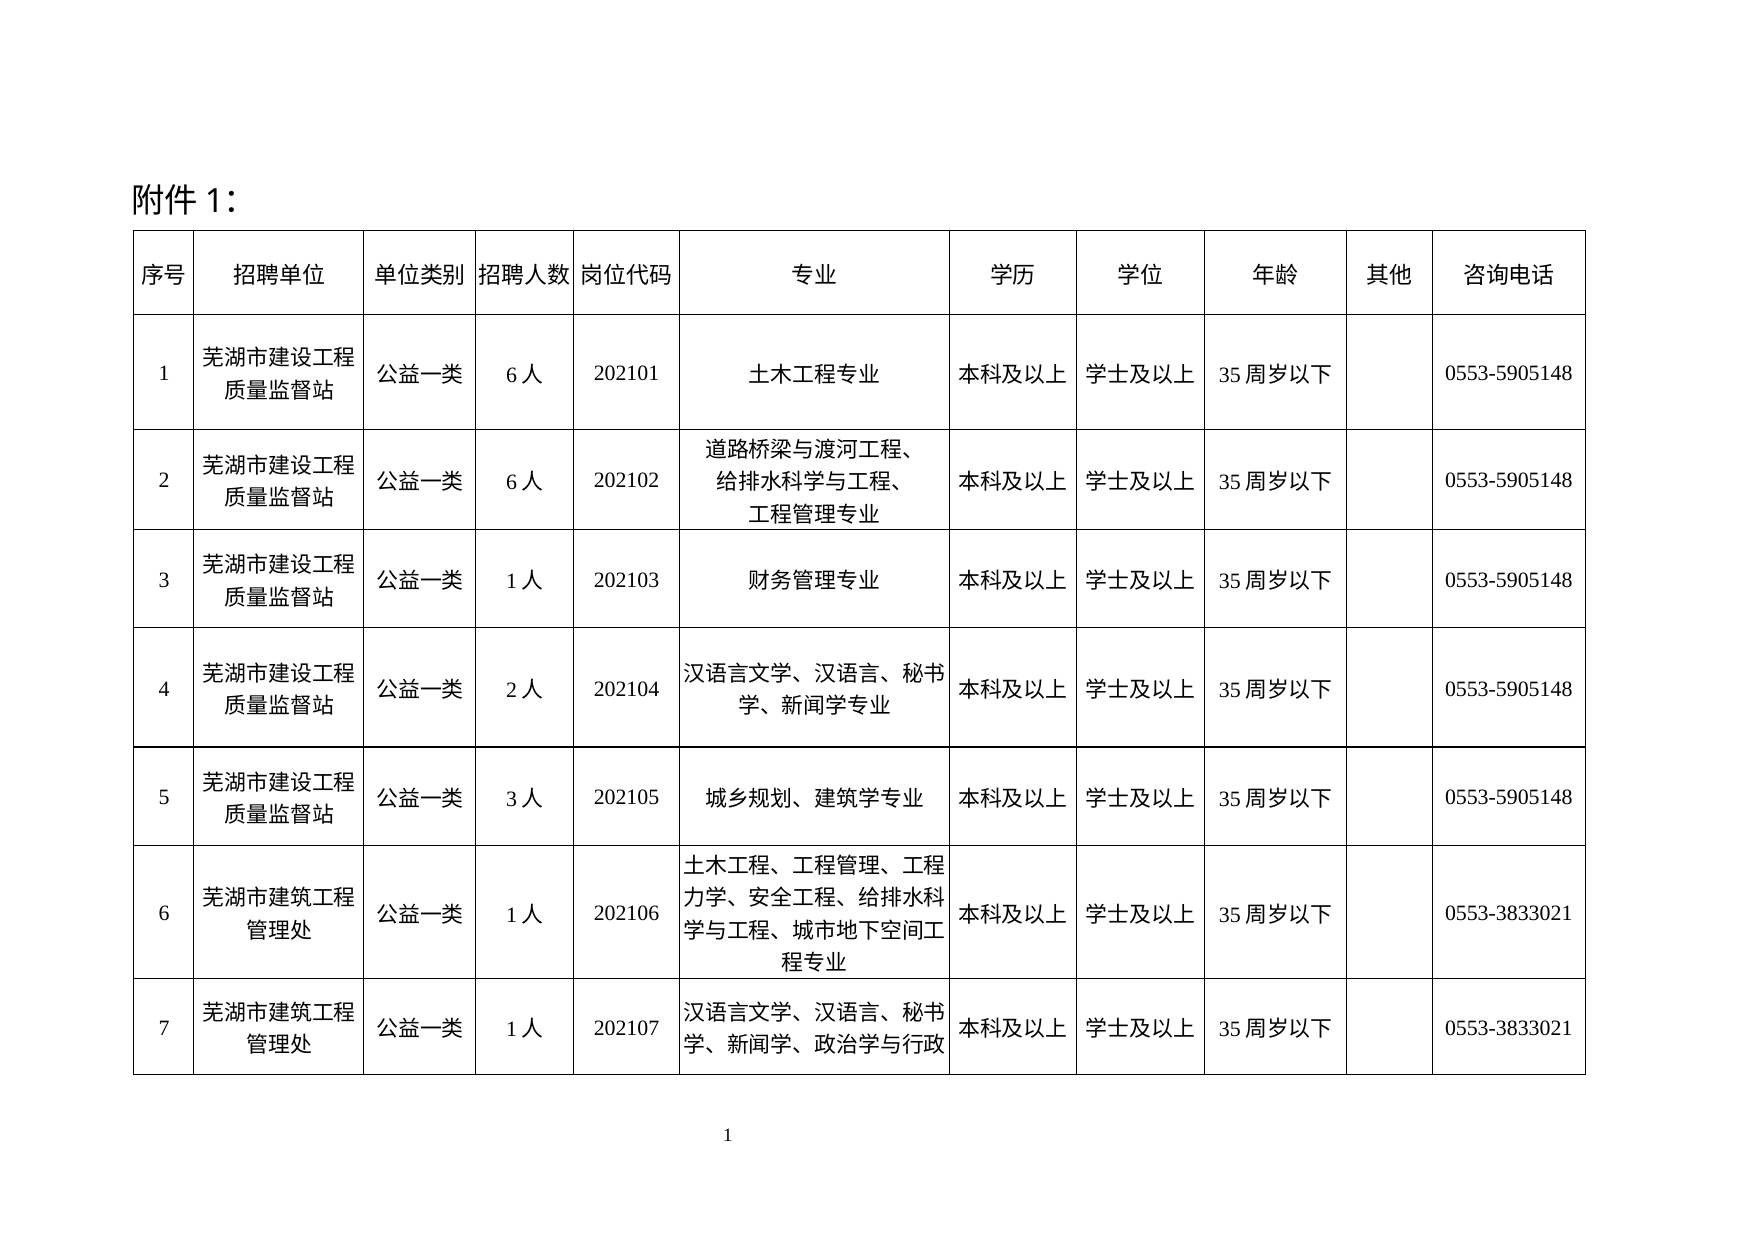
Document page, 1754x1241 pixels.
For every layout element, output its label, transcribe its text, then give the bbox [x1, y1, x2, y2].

table_header 招聘单位 [194, 231, 363, 314]
table_cell 学士及以上 [1077, 430, 1204, 529]
table_cell 2人 [476, 628, 573, 746]
table_cell 6 [134, 846, 193, 977]
table_cell 0553-5905148 [1433, 628, 1585, 746]
table_cell 公益一类 [364, 315, 475, 429]
table_cell 芜湖市建设工程质量监督站 [194, 628, 363, 746]
table_cell 本科及以上 [950, 979, 1076, 1074]
table_cell 0553-5905148 [1433, 430, 1585, 529]
table_cell 道路桥梁与渡河工程、 给排水科学与工程、 工程管理专业 [680, 430, 949, 529]
table_cell [1347, 315, 1432, 429]
table_cell 7 [134, 979, 193, 1074]
table_cell 芜湖市建设工程质量监督站 [194, 530, 363, 627]
table_cell 本科及以上 [950, 315, 1076, 429]
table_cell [680, 979, 949, 1074]
table_cell [1347, 846, 1432, 977]
table_cell 202104 [574, 628, 679, 746]
table_cell 本科及以上 [950, 430, 1076, 529]
table_header 咨询电话 [1433, 231, 1585, 314]
table_cell 35周岁以下 [1205, 979, 1346, 1074]
table_cell 芜湖市建设工程质量监督站 [194, 748, 363, 845]
table_cell 学士及以上 [1077, 530, 1204, 627]
table_cell [1347, 628, 1432, 746]
table_cell 35周岁以下 [1205, 430, 1346, 529]
table_cell 35周岁以下 [1205, 748, 1346, 845]
table_cell 芜湖市建设工程质量监督站 [194, 430, 363, 529]
table_cell 202107 [574, 979, 679, 1074]
table_cell 1人 [476, 846, 573, 977]
table_cell 6人 [476, 315, 573, 429]
table_cell 芜湖市建筑工程管理处 [194, 846, 363, 977]
table_cell 0553-3833021 [1433, 979, 1585, 1074]
table_cell 2 [134, 430, 193, 529]
table_cell 1 [134, 315, 193, 429]
table_cell 学士及以上 [1077, 979, 1204, 1074]
table_cell 1人 [476, 530, 573, 627]
table_cell 芜湖市建设工程质量监督站 [194, 315, 363, 429]
table_cell 0553-5905148 [1433, 530, 1585, 627]
table_cell 土木工程专业 [680, 315, 949, 429]
table_cell 202103 [574, 530, 679, 627]
table_cell 公益一类 [364, 430, 475, 529]
table_cell [1347, 530, 1432, 627]
table_cell 公益一类 [364, 979, 475, 1074]
table_cell 35周岁以下 [1205, 846, 1346, 977]
table_cell 0553-3833021 [1433, 846, 1585, 977]
table_cell 4 [134, 628, 193, 746]
table_cell 35周岁以下 [1205, 315, 1346, 429]
table_cell 202106 [574, 846, 679, 977]
table_cell 本科及以上 [950, 748, 1076, 845]
table_cell 202101 [574, 315, 679, 429]
table_cell 学士及以上 [1077, 748, 1204, 845]
table_cell 学士及以上 [1077, 315, 1204, 429]
table_header 岗位代码 [574, 231, 679, 314]
table_cell 35周岁以下 [1205, 628, 1346, 746]
table_cell 芜湖市建筑工程管理处 [194, 979, 363, 1074]
table_cell 学士及以上 [1077, 628, 1204, 746]
table_header 单位类别 [364, 231, 475, 314]
table_header 专业 [680, 231, 949, 314]
table_cell 城乡规划、建筑学专业 [680, 748, 949, 845]
table_cell 3 [134, 530, 193, 627]
table_cell [1347, 979, 1432, 1074]
table_cell 学士及以上 [1077, 846, 1204, 977]
table_header 序号 [134, 231, 193, 314]
table_cell 202105 [574, 748, 679, 845]
table_cell 3人 [476, 748, 573, 845]
table_cell 公益一类 [364, 846, 475, 977]
table_header 招聘人数 [476, 231, 573, 314]
table_cell 5 [134, 748, 193, 845]
table_header 学位 [1077, 231, 1204, 314]
table_header 其他 [1347, 231, 1432, 314]
table_cell 公益一类 [364, 530, 475, 627]
table_header 年龄 [1205, 231, 1346, 314]
table_cell 1人 [476, 979, 573, 1074]
table_cell 本科及以上 [950, 530, 1076, 627]
table_cell 汉语言文学、汉语言、秘书学、新闻学专业 [680, 628, 949, 746]
table_cell 公益一类 [364, 628, 475, 746]
table_cell 6人 [476, 430, 573, 529]
table_cell [1347, 430, 1432, 529]
table_cell 土木工程、工程管理、工程力学、安全工程、给排水科学与工程、城市地下空间工程专业 [680, 846, 949, 977]
table_header 学历 [950, 231, 1076, 314]
table_cell 0553-5905148 [1433, 748, 1585, 845]
table_cell 35周岁以下 [1205, 530, 1346, 627]
table_cell 本科及以上 [950, 628, 1076, 746]
table_cell 财务管理专业 [680, 530, 949, 627]
table_cell 0553-5905148 [1433, 315, 1585, 429]
table_cell 公益一类 [364, 748, 475, 845]
table_cell 本科及以上 [950, 846, 1076, 977]
text 附件1： [131, 165, 1597, 230]
table_cell 202102 [574, 430, 679, 529]
table_cell [1347, 748, 1432, 845]
